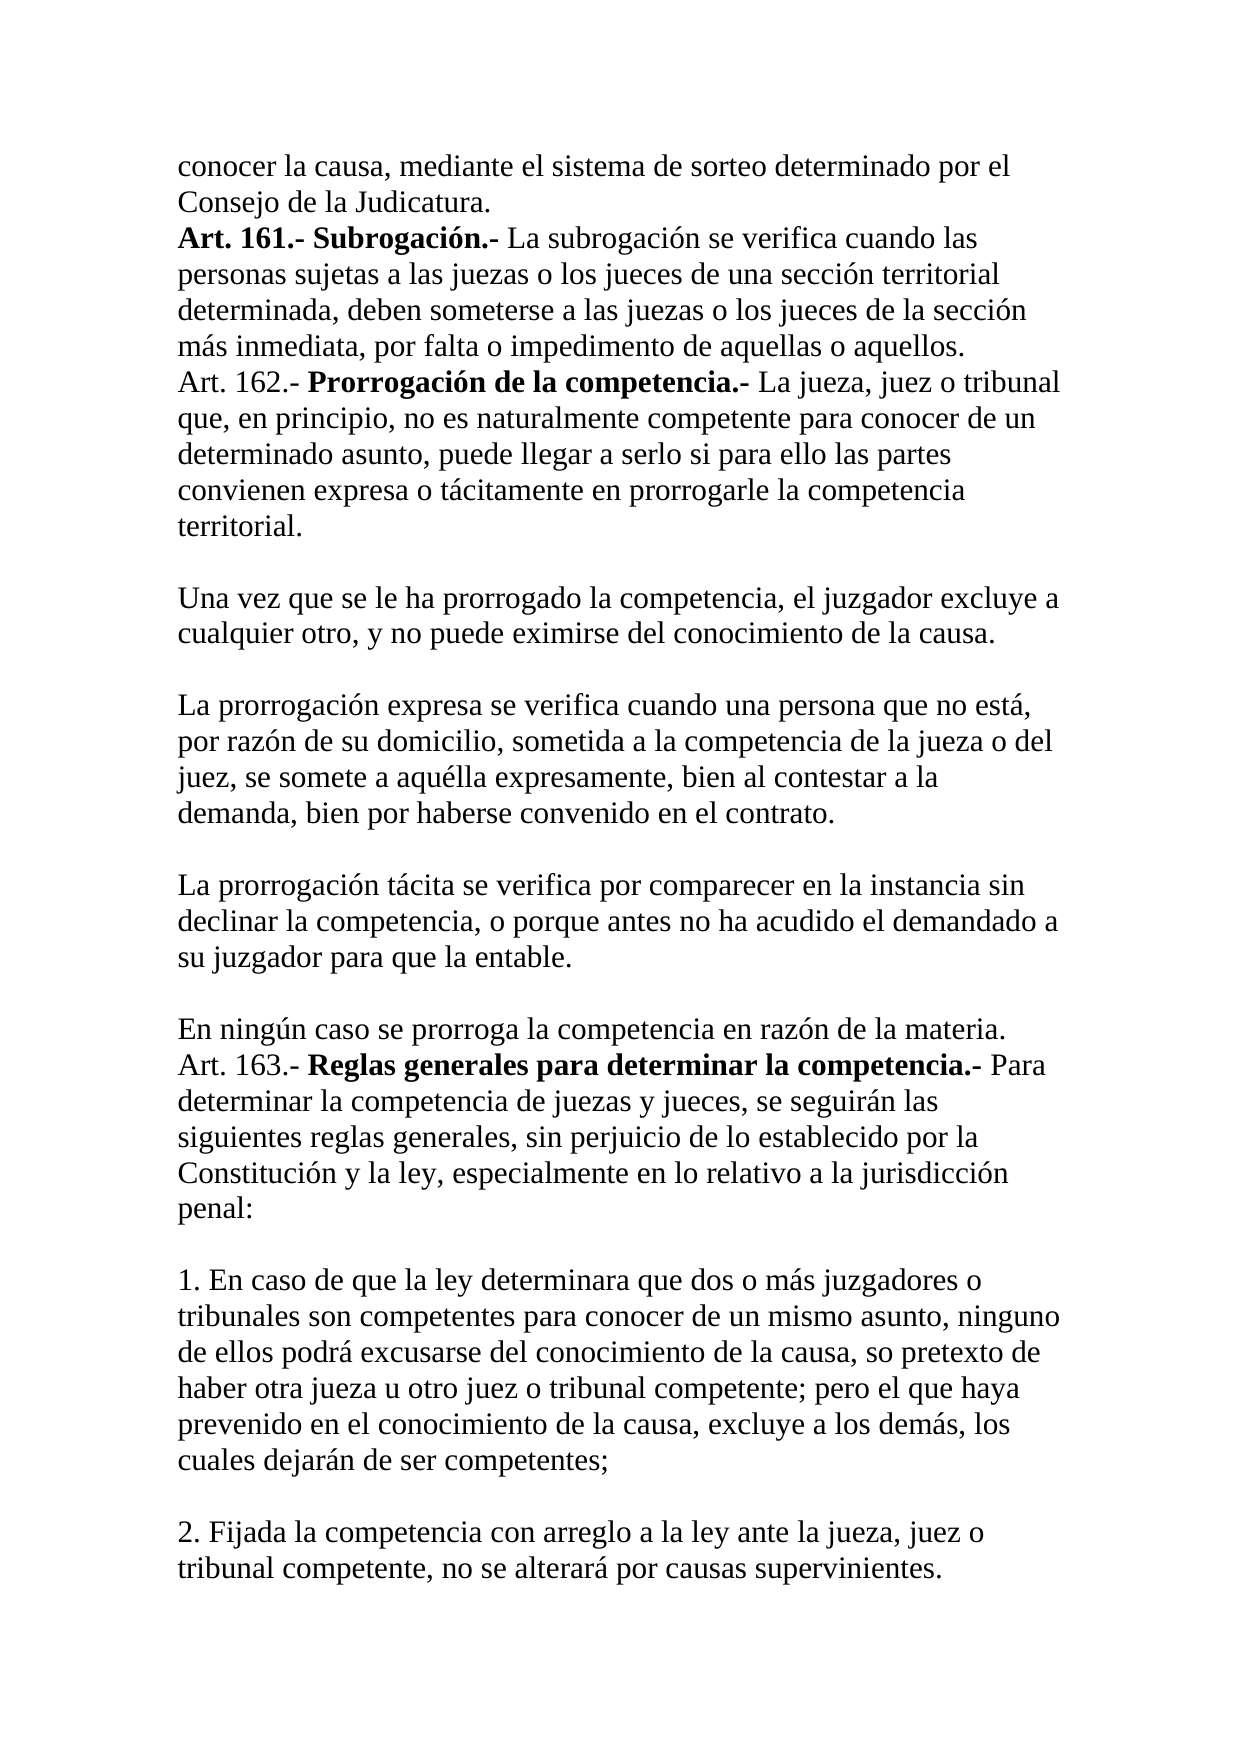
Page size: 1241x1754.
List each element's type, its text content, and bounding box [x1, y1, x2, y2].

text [177, 1046, 1063, 1585]
text Art. 161.- Subrogación.- La subrogación se verifica cuando las personas sujetas a las juezas o los jueces de una sección territorial determinada, deben someterse a las juezas o los jueces de la sección más inmediata, por falta o impedimento de aquellas o aquellos. [177, 219, 1063, 363]
text Art. 162.- Prorrogación de la competencia.- La jueza, juez o tribunal que, en principio, no es naturalmente competente para conocer de un determinado asunto, puede llegar a serlo si para ello las partes convienen expresa o tácitamente en prorrogarle la competencia territorial. Una vez que se le ha prorrogado la competencia, el juzgador excluye a cualquier otro, y no puede eximirse del conocimiento de la causa. La prorrogación expresa se verifica cuando una persona que no está, por razón de su domicilio, sometida a la competencia de la jueza o del juez, se somete a aquélla expresamente, bien al contestar a la demanda, bien por haberse convenido en el contrato. La prorrogación tácita se verifica por comparecer en la instancia sin declinar la competencia, o porque antes no ha acudido el demandado a su juzgador para que la entable. En ningún caso se prorroga la competencia en razón de la materia. [177, 363, 1063, 1046]
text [177, 148, 1063, 219]
